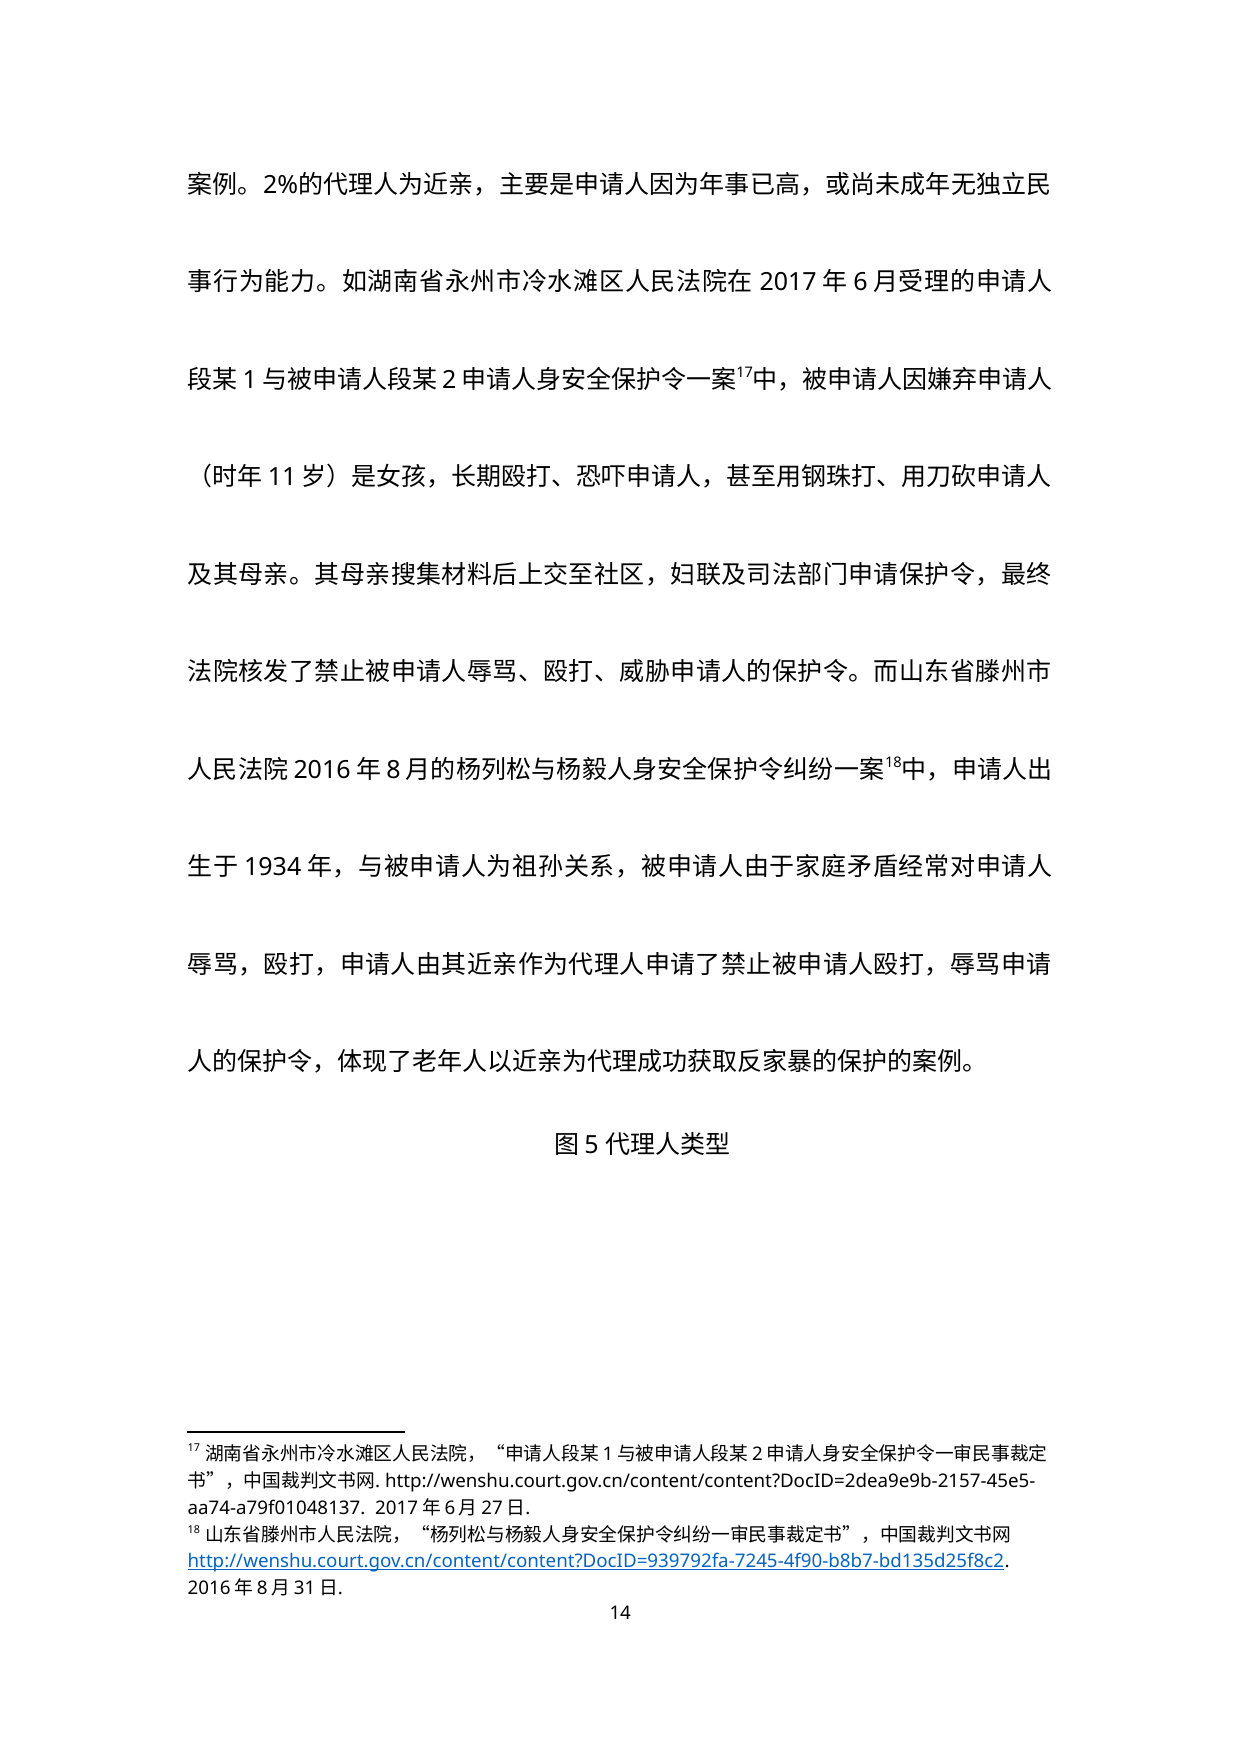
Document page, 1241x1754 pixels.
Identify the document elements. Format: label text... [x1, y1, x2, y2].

text 图5 代理人类型 [187, 1111, 1053, 1176]
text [187, 150, 1053, 1092]
